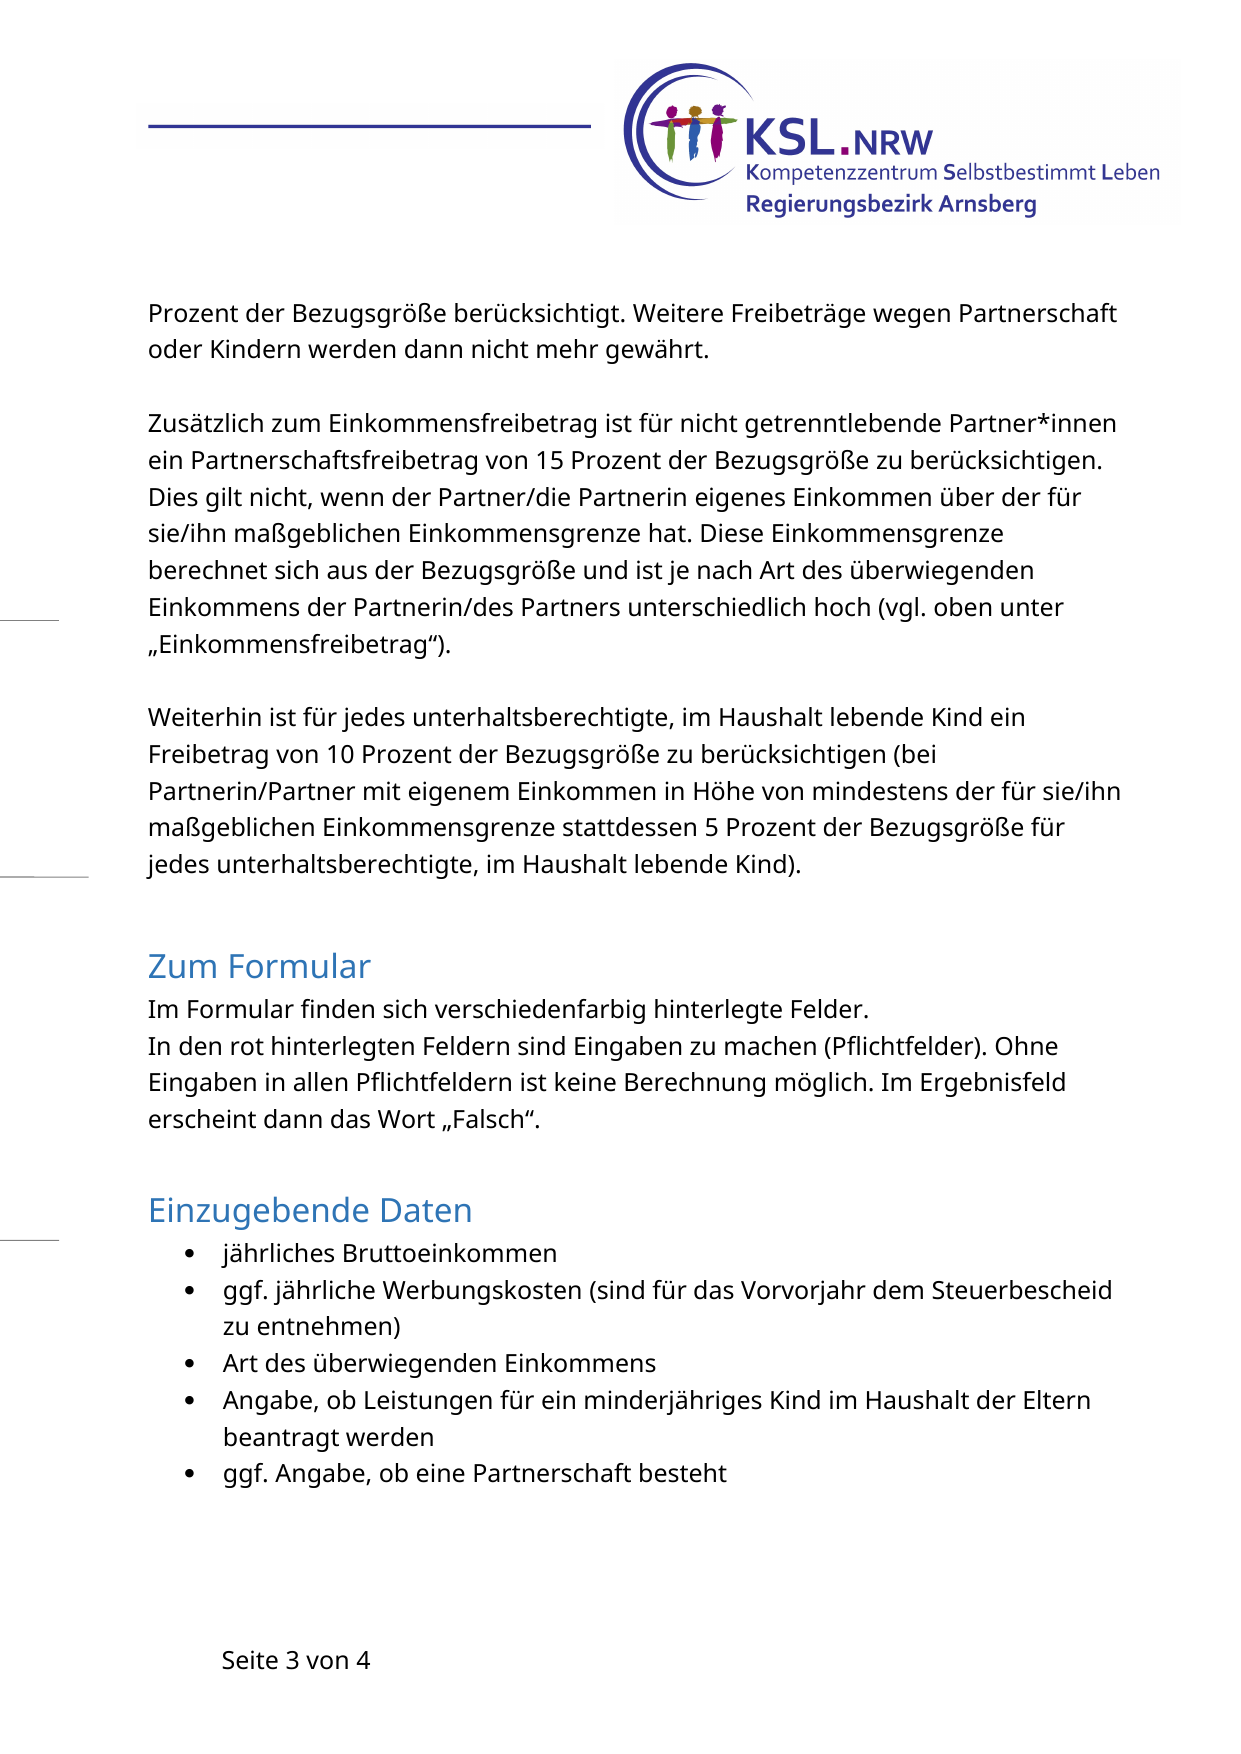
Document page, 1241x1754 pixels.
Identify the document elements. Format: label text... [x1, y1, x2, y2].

text Zusätzlich zum Einkommensfreibetrag ist für nicht getrenntlebende Partner*innen ein Partnerschaftsfreibetrag von 15 Prozent der Bezugsgröße zu berücksichtigen. Dies gilt nicht, wenn der Partner/die Partnerin eigenes Einkommen über der für sie/ihn maßgeblichen Einkommensgrenze hat. Diese Einkommensgrenze berechnet sich aus der Bezugsgröße und ist je nach Art des überwiegenden Einkommens der Partnerin/des Partners unterschiedlich hoch (vgl. oben unter „Einkommensfreibetrag“). [148, 406, 1122, 660]
list Angabe, ob Leistungen für ein minderjähriges Kind im Haushalt der Eltern beantragt werden [185, 1383, 1122, 1453]
list ggf. jährliche Werbungskosten (sind für das Vorvorjahr dem Steuerbescheid zu entnehmen) [185, 1272, 1122, 1343]
picture [614, 59, 1181, 225]
list Art des überwiegenden Einkommens [185, 1346, 1122, 1380]
picture [135, 103, 605, 149]
subtitle Einzugebende Daten [148, 1187, 1122, 1232]
text In den rot hinterlegten Feldern sind Eingaben zu machen (Pflichtfelder). Ohne Eingaben in allen Pflichtfeldern ist keine Berechnung möglich. Im Ergebnisfeld erscheint dann das Wort „Falsch“. [148, 1028, 1122, 1136]
text Im Formular finden sich verschiedenfarbig hinterlegte Felder. [148, 991, 1122, 1025]
subtitle Zum Formular [148, 942, 1122, 988]
list jährliches Bruttoeinkommen [185, 1236, 1122, 1269]
list ggf. Angabe, ob eine Partnerschaft besteht [185, 1456, 1122, 1490]
text Weiterhin ist für jedes unterhaltsberechtigte, im Haushalt lebende Kind ein Freibetrag von 10 Prozent der Bezugsgröße zu berücksichtigen (bei Partnerin/Partner mit eigenem Einkommen in Höhe von mindestens der für sie/ihn maßgeblichen Einkommensgrenze stattdessen 5 Prozent der Bezugsgröße für jedes unterhaltsberechtigte, im Haushalt lebende Kind). [148, 700, 1122, 881]
